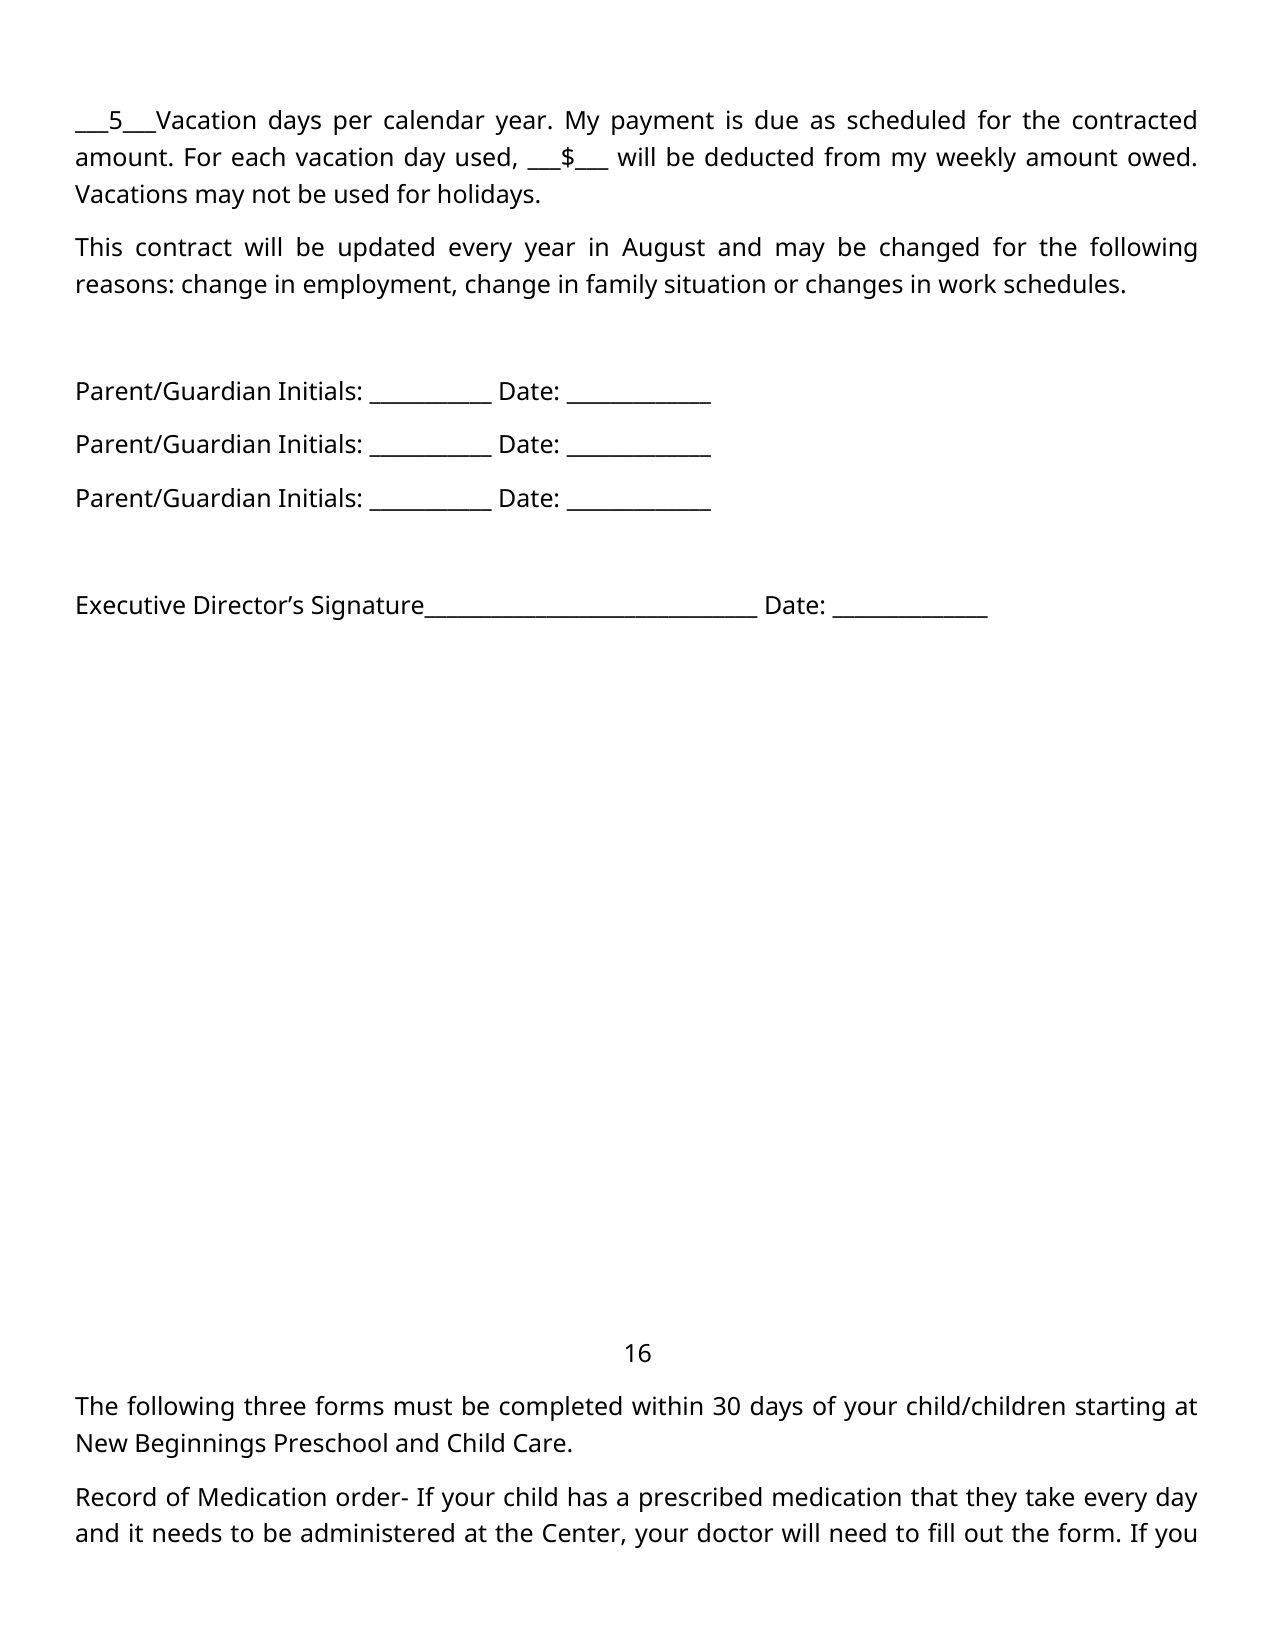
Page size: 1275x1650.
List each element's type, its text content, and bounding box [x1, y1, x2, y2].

text The following three forms must be completed within 30 days of your child/children starting at New Beginnings Preschool and Child Care. [75, 1389, 1200, 1460]
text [75, 1479, 1200, 1550]
text Parent/Guardian Initials: ___________ Date: _____________ [75, 427, 1200, 461]
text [75, 103, 1200, 211]
text Parent/Guardian Initials: ___________ Date: _____________ [75, 481, 1200, 514]
text This contract will be updated every year in August and may be changed for the following reasons: change in employment, change in family situation or changes in work schedules. [75, 230, 1200, 301]
text Executive Director’s Signature______________________________ Date: ______________ [75, 587, 1200, 621]
text 16 [75, 1336, 1200, 1369]
text Parent/Guardian Initials: ___________ Date: _____________ [75, 374, 1200, 408]
